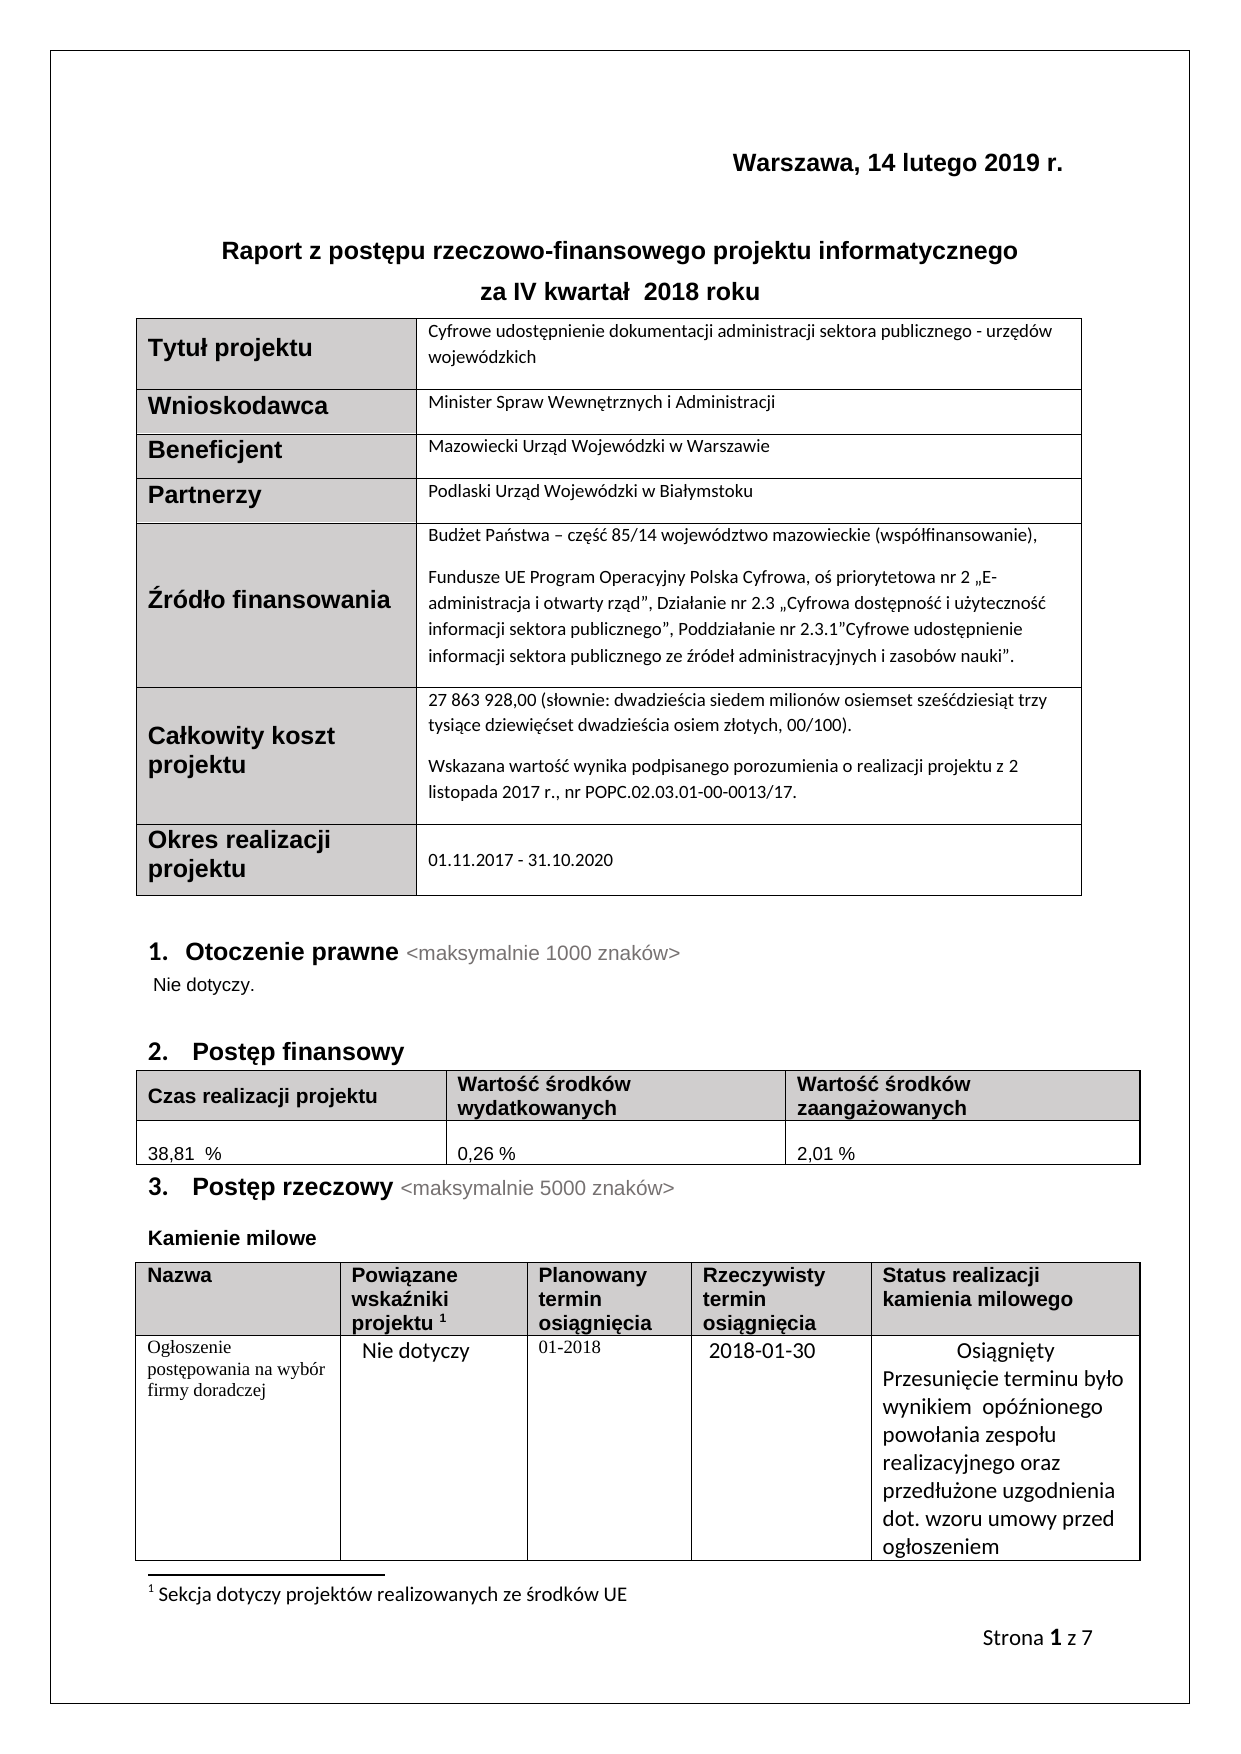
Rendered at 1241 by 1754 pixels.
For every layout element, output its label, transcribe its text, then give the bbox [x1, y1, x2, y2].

table_cell 2018-01-30 [692, 1336, 871, 1560]
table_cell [872, 1336, 1139, 1560]
table_header Czas realizacji projektu [137, 1071, 446, 1120]
table_cell Wnioskodawca [137, 390, 416, 433]
table_header Rzeczywisty termin osiągnięcia [692, 1263, 871, 1335]
table_cell Budżet Państwa – część 85/14 województwo mazowieckie (współfinansowanie), Fundusze UE Program Operacyjny Polska Cyfrowa, oś priorytetowa nr 2 „E-administracja i otwarty rząd”, Działanie nr 2.3 „Cyfrowa dostępność i użyteczność informacji sektora publicznego”, Poddziałanie nr 2.3.1”Cyfrowe udostępnienie informacji sektora publicznego ze źródeł administracyjnych i zasobów nauki”. [417, 524, 1081, 687]
table_header Planowany termin osiągnięcia [528, 1263, 691, 1335]
table_cell 27 863 928,00 (słownie: dwadzieścia siedem milionów osiemset sześćdziesiąt trzy tysiące dziewięćset dwadzieścia osiem złotych, 00/100). Wskazana wartość wynika podpisanego porozumienia o realizacji projektu z 2 listopada 2017 r., nr POPC.02.03.01-00-0013/17. [417, 688, 1081, 824]
table_cell 01.11.2017 - 31.10.2020 [417, 825, 1081, 895]
table_cell 0,26 % [447, 1121, 785, 1164]
table_cell Partnerzy [137, 479, 416, 522]
table_cell Okres realizacji projektu [137, 825, 416, 895]
table_header Tytuł projektu [137, 319, 416, 389]
subtitle Raport z postępu rzeczowo-finansowego projektu informatycznego [148, 236, 1093, 264]
table_header Powiązane wskaźniki projektu [341, 1263, 527, 1335]
table_header Wartość środków zaangażowanych [786, 1071, 1139, 1120]
table_cell Minister Spraw Wewnętrznych i Administracji [417, 390, 1081, 433]
table_cell 2,01 % [786, 1121, 1139, 1164]
subtitle za IV kwartał 2018 roku [148, 277, 1093, 306]
table_header Nazwa [136, 1263, 340, 1335]
table_cell 38,81 % [137, 1121, 446, 1164]
table_cell 01-2018 [528, 1336, 691, 1560]
subtitle Warszawa, 14 lutego 2019 r. [148, 147, 1063, 176]
subtitle Postęp finansowy [148, 1034, 1093, 1067]
subtitle Nie dotyczy. [148, 973, 1093, 995]
subtitle Postęp rzeczowy <maksymalnie 5000 znaków> [148, 1169, 1093, 1202]
table_header Cyfrowe udostępnienie dokumentacji administracji sektora publicznego - urzędów wojewódzkich [417, 319, 1081, 389]
table_cell Nie dotyczy [341, 1336, 527, 1560]
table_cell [136, 1336, 340, 1560]
table_header Status realizacji kamienia milowego [872, 1263, 1139, 1335]
table_cell Całkowity koszt projektu [137, 688, 416, 824]
table_cell Beneficjent [137, 435, 416, 478]
table_cell Źródło finansowania [137, 524, 416, 687]
table_header Wartość środków wydatkowanych [447, 1071, 785, 1120]
table_cell Podlaski Urząd Wojewódzki w Białymstoku [417, 479, 1081, 522]
text Kamienie milowe [148, 1226, 1093, 1250]
table_cell Mazowiecki Urząd Wojewódzki w Warszawie [417, 435, 1081, 478]
subtitle Otoczenie prawne <maksymalnie 1000 znaków> [148, 934, 1063, 967]
